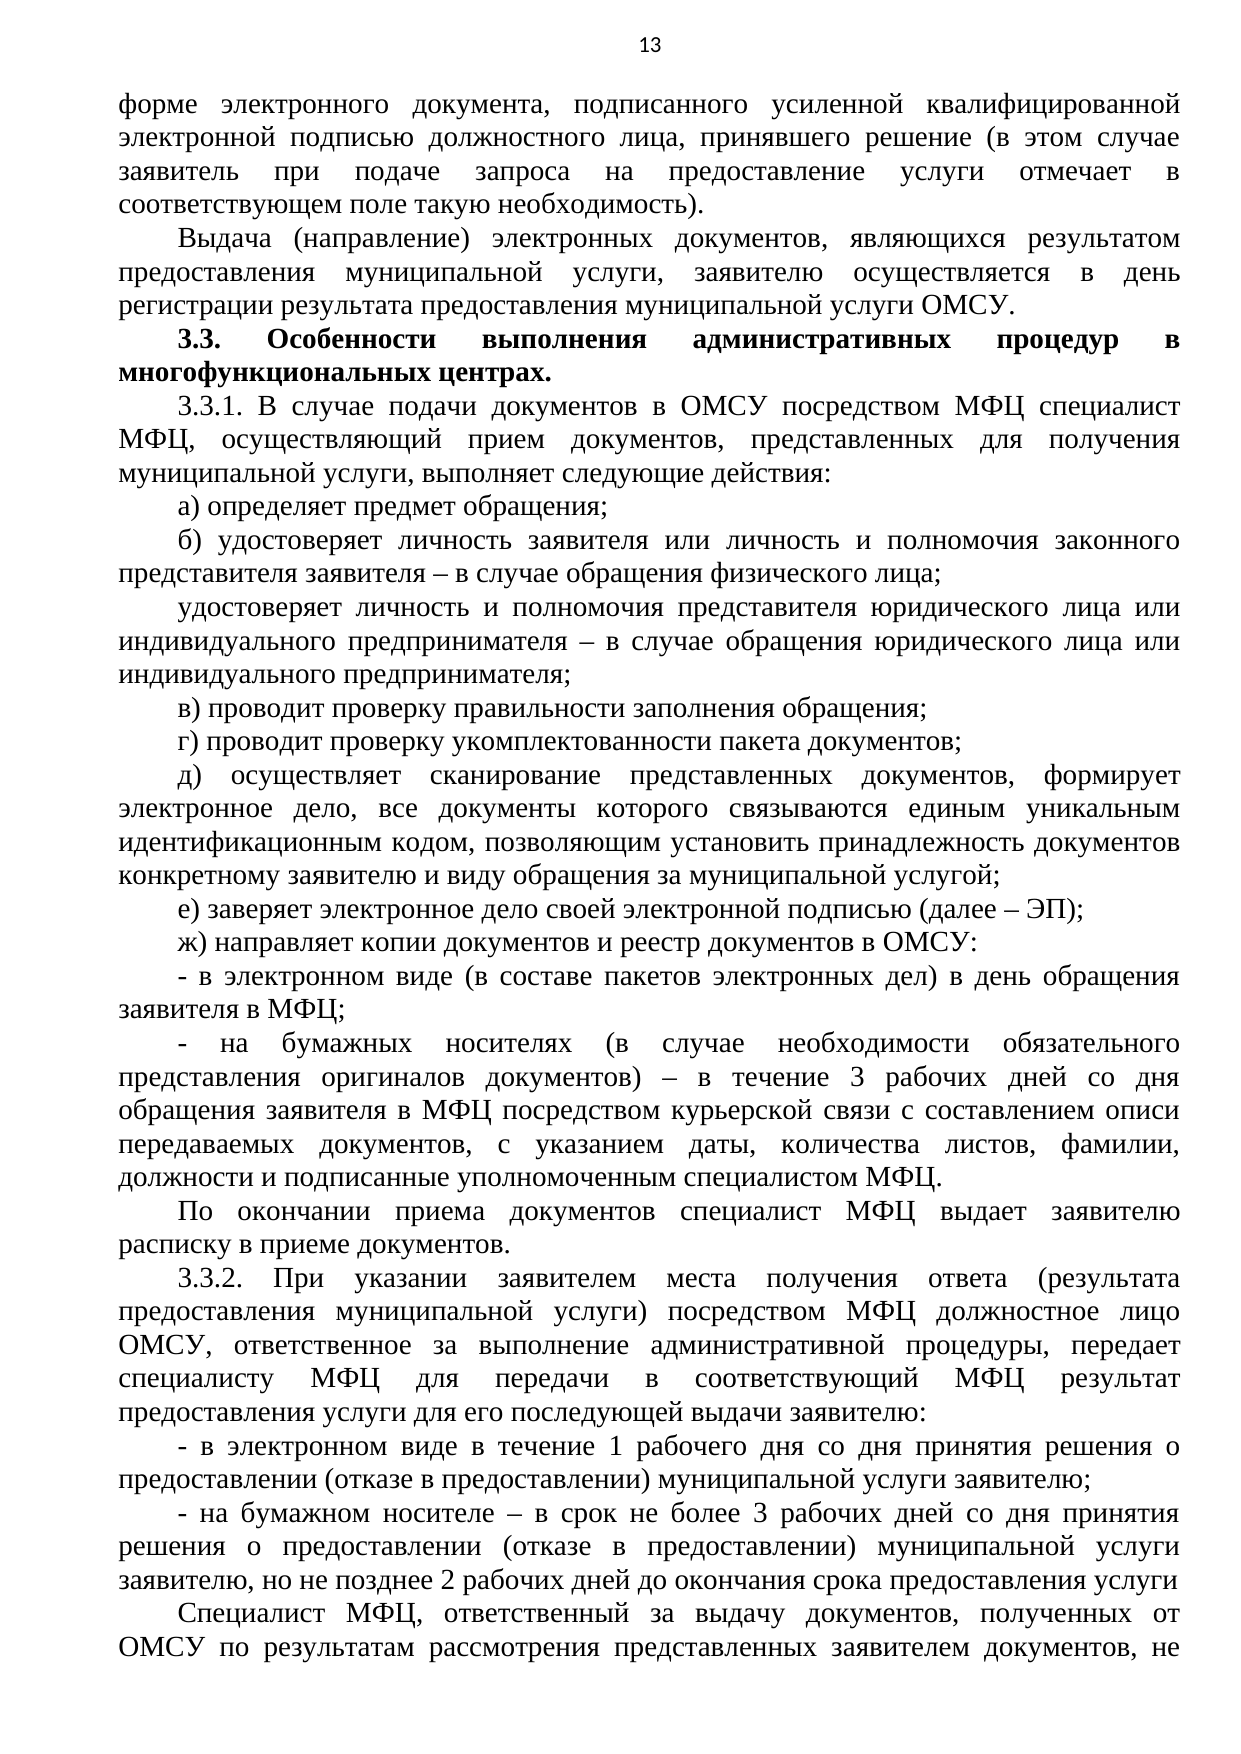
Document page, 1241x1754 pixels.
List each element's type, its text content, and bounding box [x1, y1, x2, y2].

text По окончании приема документов специалист МФЦ выдает заявителю расписку в приеме документов. [118, 1193, 1181, 1260]
text 3.3.1. В случае подачи документов в ОМСУ посредством МФЦ специалист МФЦ, осуществляющий прием документов, представленных для получения муниципальной услуги, выполняет следующие действия: [118, 388, 1181, 488]
text е) заверяет электронное дело своей электронной подписью (далее – ЭП); [118, 891, 1181, 924]
text в) проводит проверку правильности заполнения обращения; [118, 690, 1181, 723]
text - на бумажных носителях (в случае необходимости обязательного представления оригиналов документов) – в течение 3 рабочих дней со дня обращения заявителя в МФЦ посредством курьерской связи с составлением описи передаваемых документов, с указанием даты, количества листов, фамилии, должности и подписанные уполномоченным специалистом МФЦ. [118, 1025, 1181, 1193]
text а) определяет предмет обращения; [118, 488, 1181, 522]
text б) удостоверяет личность заявителя или личность и полномочия законного представителя заявителя – в случае обращения физического лица; [118, 522, 1181, 589]
text удостоверяет личность и полномочия представителя юридического лица или индивидуального предпринимателя – в случае обращения юридического лица или индивидуального предпринимателя; [118, 589, 1181, 690]
text - в электронном виде (в составе пакетов электронных дел) в день обращения заявителя в МФЦ; [118, 958, 1181, 1025]
text д) осуществляет сканирование представленных документов, формирует электронное дело, все документы которого связываются единым уникальным идентификационным кодом, позволяющим установить принадлежность документов конкретному заявителю и виду обращения за муниципальной услугой; [118, 757, 1181, 891]
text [118, 86, 1181, 220]
text ж) направляет копии документов и реестр документов в ОМСУ: [118, 924, 1181, 958]
text Выдача (направление) электронных документов, являющихся результатом предоставления муниципальной услуги, заявителю осуществляется в день регистрации результата предоставления муниципальной услуги ОМСУ. [118, 220, 1181, 321]
text 3.3. Особенности выполнения административных процедур в многофункциональных центрах. [118, 321, 1181, 388]
text г) проводит проверку укомплектованности пакета документов; [118, 723, 1181, 757]
text - в электронном виде в течение 1 рабочего дня со дня принятия решения о предоставлении (отказе в предоставлении) муниципальной услуги заявителю; [118, 1428, 1181, 1495]
text 3.3.2. При указании заявителем места получения ответа (результата предоставления муниципальной услуги) посредством МФЦ должностное лицо ОМСУ, ответственное за выполнение административной процедуры, передает специалисту МФЦ для передачи в соответствующий МФЦ результат предоставления услуги для его последующей выдачи заявителю: [118, 1260, 1181, 1428]
text - на бумажном носителе – в срок не более 3 рабочих дней со дня принятия решения о предоставлении (отказе в предоставлении) муниципальной услуги заявителю, но не позднее 2 рабочих дней до окончания срока предоставления услуги [118, 1495, 1181, 1595]
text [118, 1595, 1181, 1662]
